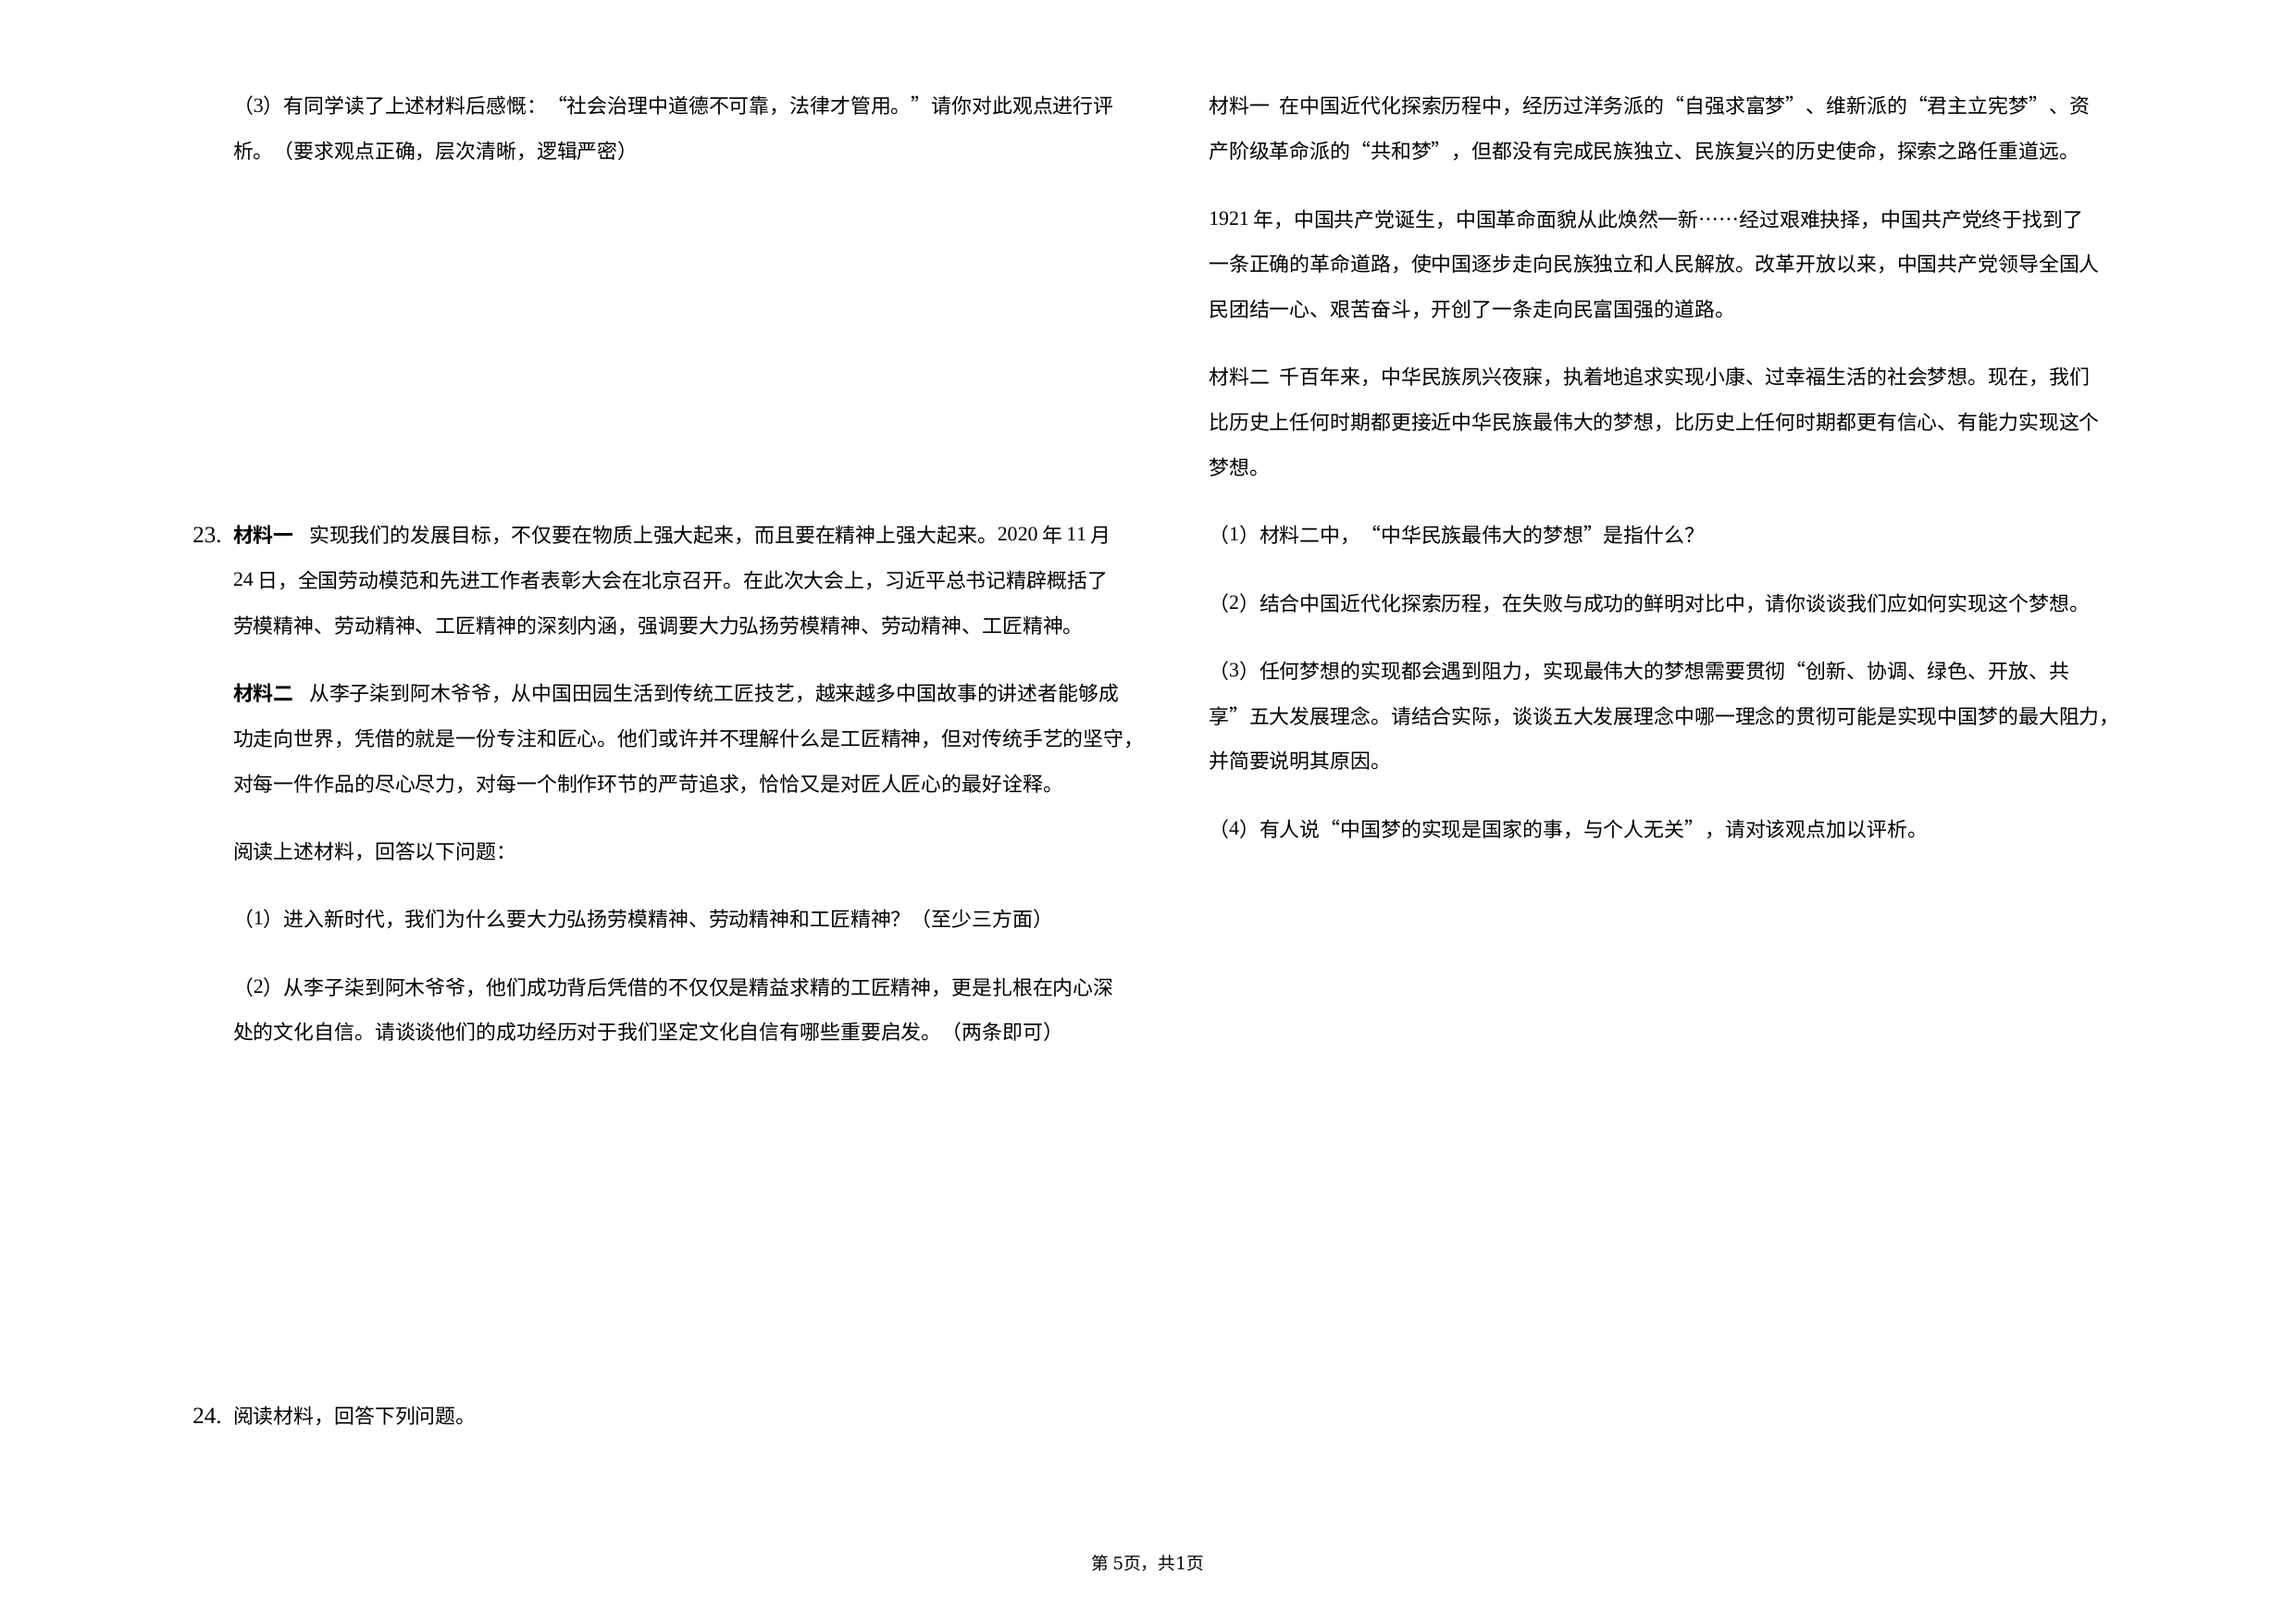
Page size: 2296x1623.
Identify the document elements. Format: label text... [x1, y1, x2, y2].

text 1921年，中国共产党诞生，中国革命面貌从此焕然一新……经过艰难抉择，中国共产党终于找到了一条正确的革命道路，使中国逐步走向民族独立和人民解放。改革开放以来，中国共产党领导全国人民团结一心、艰苦奋斗，开创了一条走向民富国强的道路。 [1209, 203, 2103, 323]
list 材料一 实现我们的发展目标，不仅要在物质上强大起来，而且要在精神上强大起来。2020年11月24日，全国劳动模范和先进工作者表彰大会在北京召开。在此次大会上，习近平总书记精辟概括了劳模精神、劳动精神、工匠精神的深刻内涵，强调要大力弘扬劳模精神、劳动精神、工匠精神。 [192, 519, 1127, 639]
text 材料二 千百年来，中华民族夙兴夜寐，执着地追求实现小康、过幸福生活的社会梦想。现在，我们比历史上任何时期都更接近中华民族最伟大的梦想，比历史上任何时期都更有信心、有能力实现这个梦想。 [1209, 361, 2103, 481]
text 材料一 在中国近代化探索历程中，经历过洋务派的“自强求富梦”、维新派的“君主立宪梦”、资产阶级革命派的“共和梦”，但都没有完成民族独立、民族复兴的历史使命，探索之路任重道远。 [1209, 90, 2103, 165]
text （3）有同学读了上述材料后感慨：“社会治理中道德不可靠，法律才管用。”请你对此观点进行评析。（要求观点正确，层次清晰，逻辑严密） [233, 90, 1127, 480]
text （2）结合中国近代化探索历程，在失败与成功的鲜明对比中，请你谈谈我们应如何实现这个梦想。 [1209, 587, 2103, 617]
text 材料二 从李子柒到阿木爷爷，从中国田园生活到传统工匠技艺，越来越多中国故事的讲述者能够成功走向世界，凭借的就是一份专注和匠心。他们或许并不理解什么是工匠精神，但对传统手艺的坚守，对每一件作品的尽心尽力，对每一个制作环节的严苛追求，恰恰又是对匠人匠心的最好诠释。 [233, 677, 1127, 798]
text （1）进入新时代，我们为什么要大力弘扬劳模精神、劳动精神和工匠精神？（至少三方面） [233, 903, 1127, 933]
text （3）任何梦想的实现都会遇到阻力，实现最伟大的梦想需要贯彻“创新、协调、绿色、开放、共享”五大发展理念。请结合实际，谈谈五大发展理念中哪一理念的贯彻可能是实现中国梦的最大阻力，并简要说明其原因。 [1209, 654, 2103, 774]
list 阅读材料，回答下列问题。 [192, 1400, 1127, 1430]
text （4）有人说“中国梦的实现是国家的事，与个人无关”，请对该观点加以评析。 [1209, 812, 2103, 1158]
text 阅读上述材料，回答以下问题： [233, 835, 1127, 865]
text （1）材料二中，“中华民族最伟大的梦想”是指什么？ [1209, 519, 2103, 549]
text （2）从李子柒到阿木爷爷，他们成功背后凭借的不仅仅是精益求精的工匠精神，更是扎根在内心深处的文化自信。请谈谈他们的成功经历对于我们坚定文化自信有哪些重要启发。（两条即可） [233, 971, 1127, 1362]
